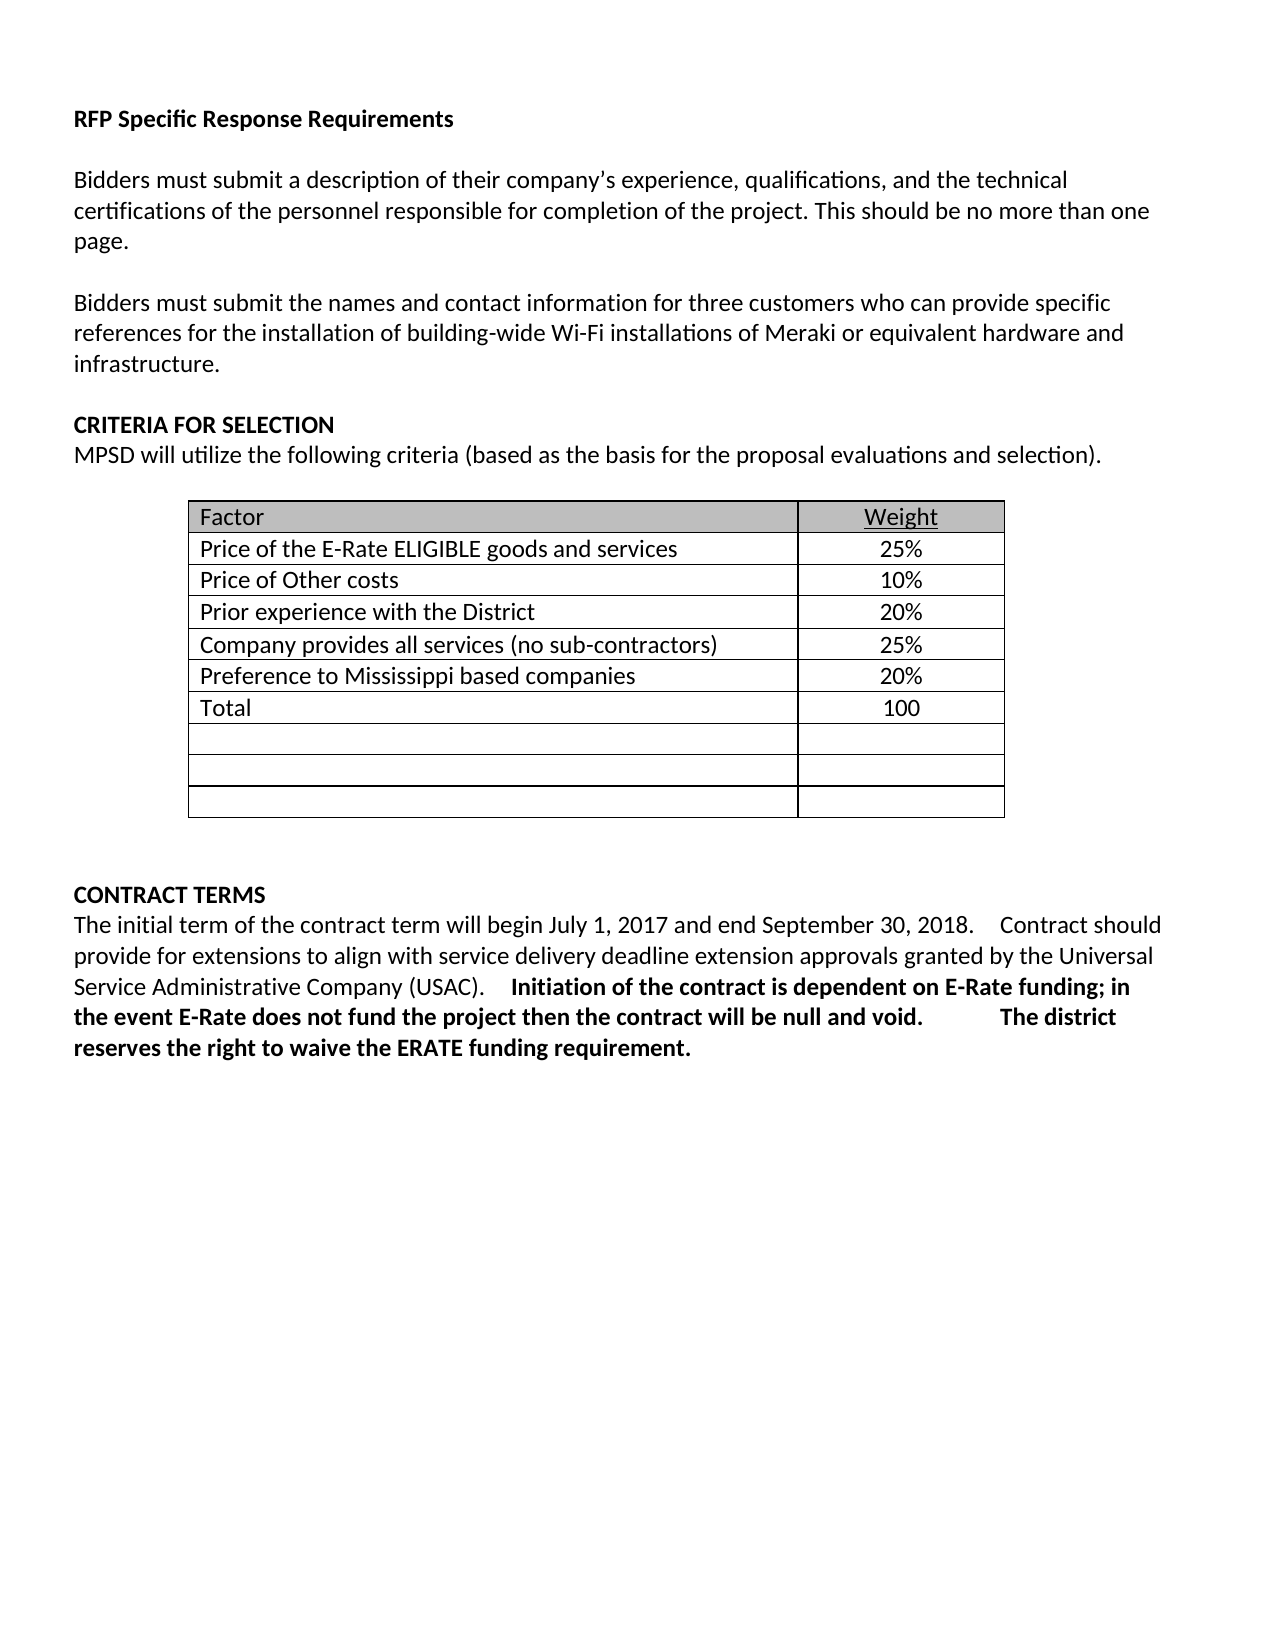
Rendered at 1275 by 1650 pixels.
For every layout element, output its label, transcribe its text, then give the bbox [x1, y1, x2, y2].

text Bidders must submit a description of their company’s experience, qualifications, and the technical certifications of the personnel responsible for completion of the project. This should be no more than one page. [73, 164, 1168, 256]
table_header Weight [799, 502, 1004, 532]
table_cell [189, 787, 797, 817]
subtitle CRITERIA FOR SELECTION [73, 409, 1181, 439]
table_cell [189, 724, 797, 754]
subtitle CONTRACT TERMS [73, 879, 1181, 910]
table_cell 10% [799, 565, 1004, 595]
table_cell 25% [799, 533, 1004, 563]
table_cell 25% [799, 629, 1004, 659]
table_cell Company provides all services (no sub-contractors) [189, 629, 797, 659]
text The initial term of the contract term will begin July 1, 2017 and end September 30, 2018. Contract should provide for extensions to align with service delivery deadline extension approvals granted by the Universal Service Administrative Company (USAC). Initiation of the contract is dependent on E-Rate funding; in the event E-Rate does not fund the project then the contract will be null and void. The district reserves the right to waive the ERATE funding requirement. [73, 910, 1170, 1062]
table_cell 20% [799, 596, 1004, 628]
table_header Factor [189, 502, 797, 532]
text MPSD will utilize the following criteria (based as the basis for the proposal evaluations and selection). [73, 439, 1181, 470]
table_cell Total [189, 692, 797, 722]
table_cell Price of Other costs [189, 565, 797, 595]
table_cell [799, 787, 1004, 817]
subtitle RFP Specific Response Requirements [73, 103, 1181, 134]
table_cell Preference to Mississippi based companies [189, 660, 797, 691]
table_cell Price of the E-Rate ELIGIBLE goods and services [189, 533, 797, 563]
table_cell 20% [799, 660, 1004, 691]
text Bidders must submit the names and contact information for three customers who can provide specific references for the installation of building-wide Wi-Fi installations of Meraki or equivalent hardware and infrastructure. [73, 287, 1124, 378]
table_cell [799, 724, 1004, 754]
table_cell 100% [799, 692, 1004, 722]
table_cell [189, 755, 797, 785]
table_cell [799, 755, 1004, 785]
table_cell Prior experience with the District [189, 596, 797, 628]
